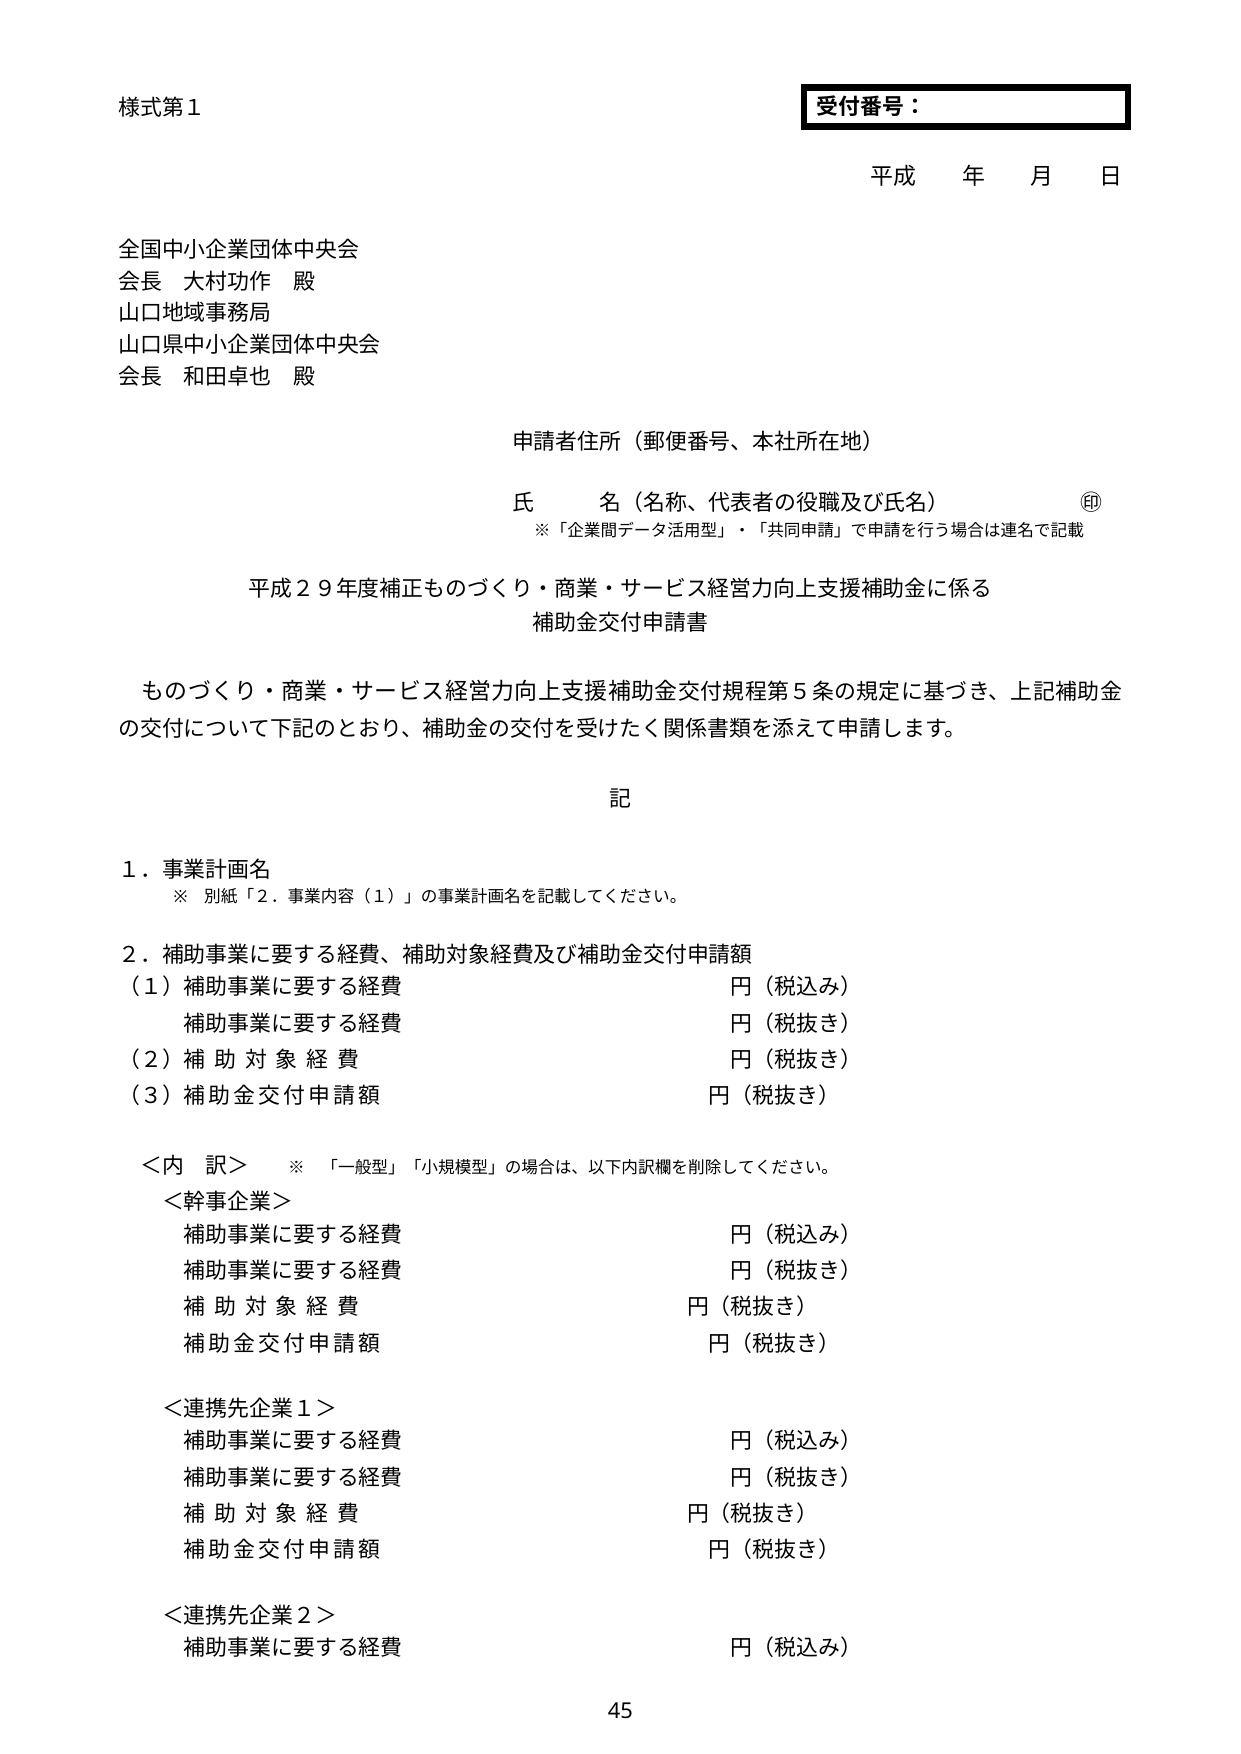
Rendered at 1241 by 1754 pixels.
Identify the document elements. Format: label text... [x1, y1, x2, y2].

text ２．補助事業に要する経費、補助対象経費及び補助金交付申請額 [118, 937, 1122, 969]
text 様式第１ [118, 89, 801, 122]
text ＜幹事企業＞ [118, 1181, 1122, 1217]
text 補助金交付申請額 円（税抜き） [118, 1326, 1122, 1357]
text ＜連携先企業１＞ [118, 1392, 1122, 1423]
text 全国中小企業団体中央会 [118, 232, 1122, 264]
text ＜連携先企業２＞ [118, 1598, 1122, 1629]
text 会長 大村功作 殿 [118, 264, 1122, 295]
text （２）補助対象経費 円（税抜き） [118, 1042, 1122, 1073]
text 平成２９年度補正ものづくり・商業・サービス経営力向上支援補助金に係る [118, 570, 1122, 603]
text 会長 和田卓也 殿 [118, 359, 1122, 390]
text （３）補助金交付申請額 円（税抜き） [118, 1078, 1122, 1110]
text 申請者住所（郵便番号、本社所在地） [118, 424, 1122, 455]
text 補助事業に要する経費 円（税込み） [118, 1423, 1122, 1455]
text 山口地域事務局 [118, 295, 1122, 327]
text 平成 年 月 日 [118, 158, 1122, 191]
text 補助事業に要する経費 円（税込み） [118, 1217, 1122, 1248]
text 補助金交付申請書 [118, 603, 1122, 637]
text 補助金交付申請額 円（税抜き） [118, 1532, 1122, 1564]
text （１）補助事業に要する経費 円（税込み） [118, 969, 1122, 1001]
text 補助事業に要する経費 円（税抜き） [118, 1006, 1122, 1037]
text 補助対象経費 円（税抜き） [118, 1496, 1122, 1527]
text １．事業計画名 [118, 852, 1122, 883]
text 補助事業に要する経費 円（税抜き） [118, 1459, 1122, 1491]
text 補助事業に要する経費 円（税込み） [118, 1629, 1122, 1661]
text ※ 別紙「２．事業内容（１）」の事業計画名を記載してください。 [140, 883, 1122, 908]
text 補助対象経費 円（税抜き） [118, 1289, 1122, 1321]
text 補助事業に要する経費 円（税抜き） [118, 1253, 1122, 1285]
text 氏 名（名称、代表者の役職及び氏名） ㊞ [118, 485, 1122, 517]
text ※「企業間データ活用型」・「共同申請」で申請を行う場合は連名で記載 [118, 517, 1122, 541]
subtitle 記 [118, 781, 1122, 813]
text ものづくり・商業・サービス経営力向上支援補助金交付規程第５条の規定に基づき、上記補助金の交付について下記のとおり、補助金の交付を受けたく関係書類を添えて申請します。 [118, 673, 1122, 742]
text ＜内 訳＞ ※ 「一般型」「小規模型」の場合は、以下内訳欄を削除してください。 [118, 1144, 1122, 1181]
text 山口県中小企業団体中央会 [118, 327, 1122, 359]
